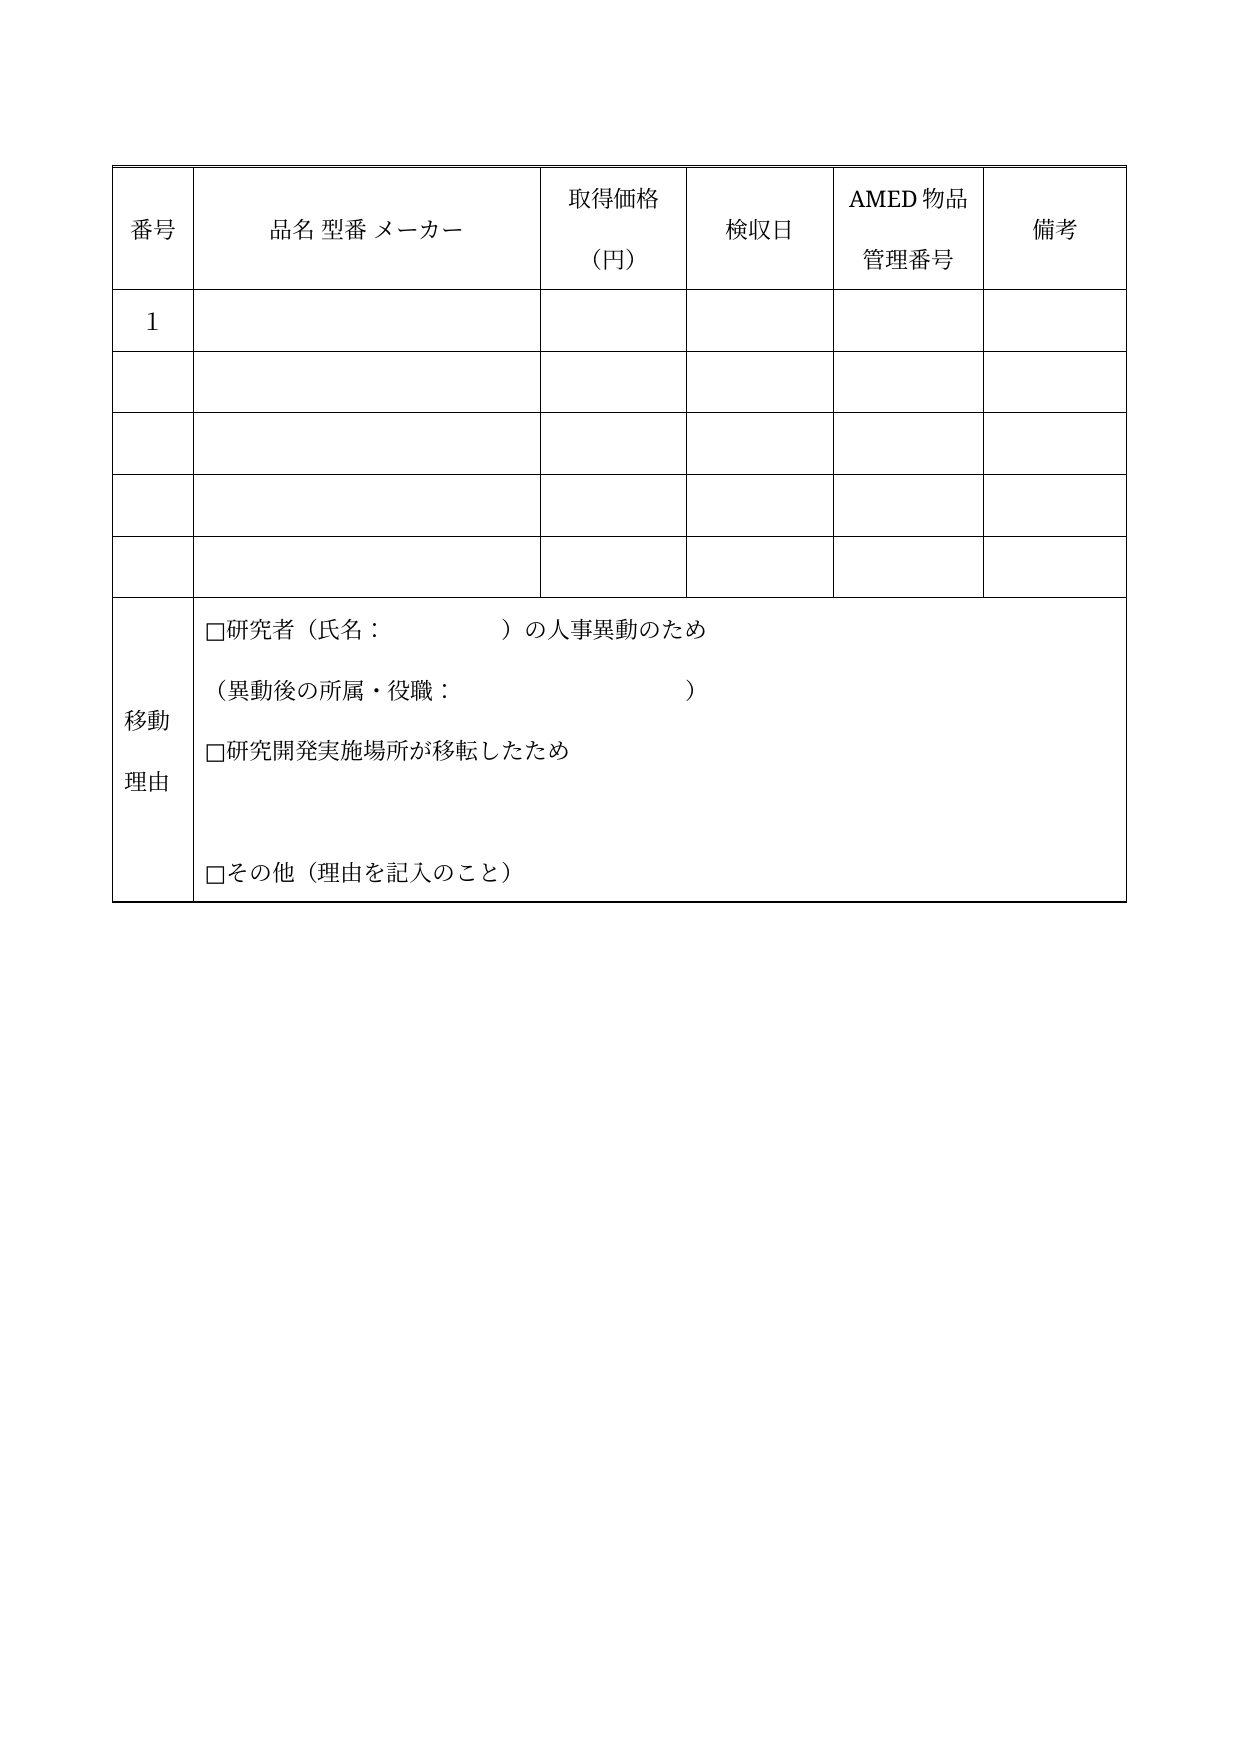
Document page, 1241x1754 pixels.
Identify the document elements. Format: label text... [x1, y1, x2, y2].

table_cell [541, 475, 686, 536]
table_cell □研究者（氏名： ）の人事異動のため （異動後の所属・役職： ） □研究開発実施場所が移転したため □その他（理由を記入のこと） [194, 598, 1126, 901]
table_cell [113, 413, 193, 474]
table_cell [984, 475, 1126, 536]
table_cell [834, 537, 983, 597]
table_cell 取得価格（円） [541, 168, 686, 289]
table_cell [834, 475, 983, 536]
table_cell [687, 537, 833, 597]
table_cell １ [113, 290, 193, 351]
table_cell [113, 537, 193, 597]
table_cell [113, 475, 193, 536]
table_cell [834, 290, 983, 351]
table_cell [194, 290, 540, 351]
table_cell 品名 型番 メーカー [194, 168, 540, 289]
table_cell [687, 413, 833, 474]
table_cell [541, 537, 686, 597]
table_cell [687, 352, 833, 412]
table_cell [113, 352, 193, 412]
table_cell 検収日 [687, 168, 833, 289]
table_cell [541, 290, 686, 351]
table_cell [687, 290, 833, 351]
table_cell AMED物品 管理番号 [834, 168, 983, 289]
table_cell [687, 475, 833, 536]
table_cell 番号 [113, 168, 193, 289]
table_cell [541, 413, 686, 474]
table_cell [194, 413, 540, 474]
table_cell [834, 352, 983, 412]
table_cell [984, 352, 1126, 412]
table_cell 移動 理由 [113, 598, 193, 901]
table_cell 備考 [984, 168, 1126, 289]
table_cell [194, 475, 540, 536]
table_cell [541, 352, 686, 412]
table_cell [984, 413, 1126, 474]
table_cell [194, 537, 540, 597]
table_cell [194, 352, 540, 412]
table_cell [984, 290, 1126, 351]
table_cell [984, 537, 1126, 597]
table_cell [834, 413, 983, 474]
